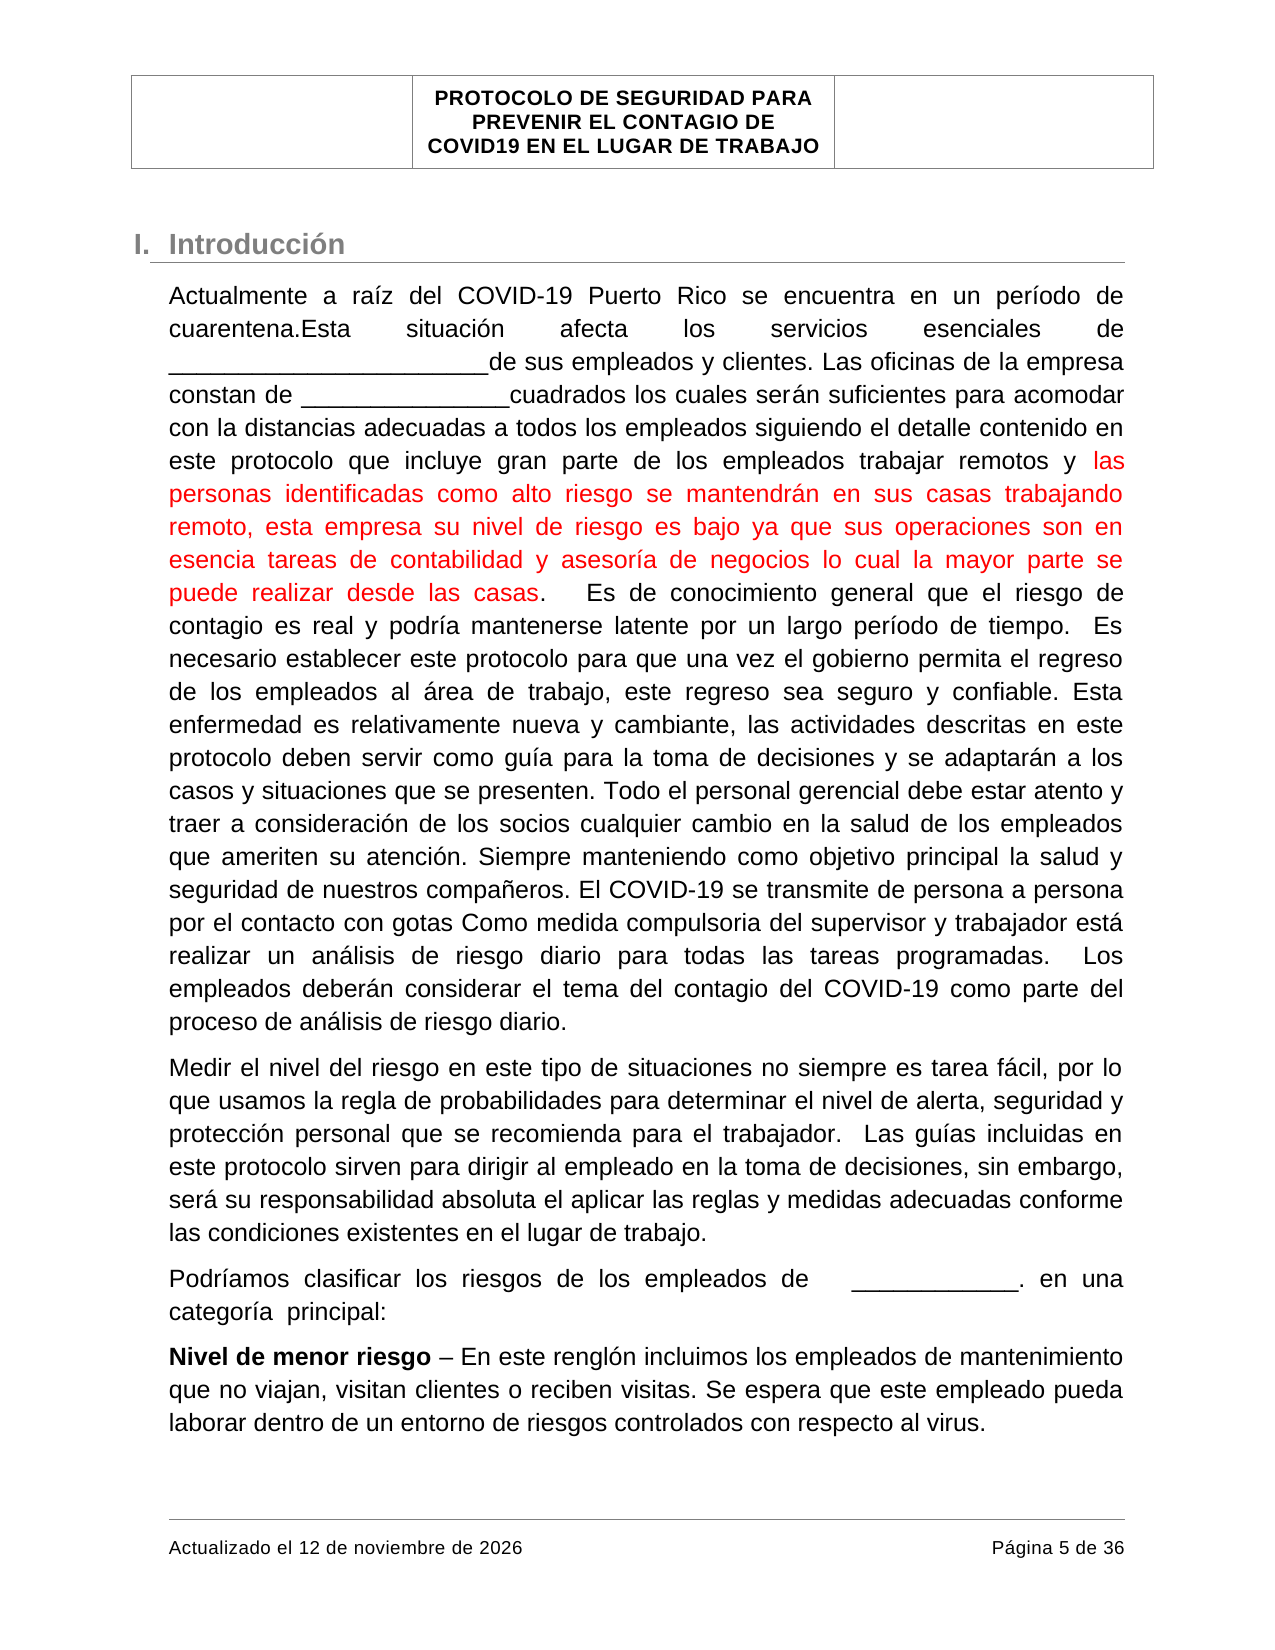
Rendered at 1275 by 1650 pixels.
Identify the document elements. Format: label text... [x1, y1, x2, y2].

subtitle Introducción [150, 227, 1125, 262]
text Podríamos clasificar los riesgos de los empleados de ____________. en una categoría principal: [169, 1263, 1125, 1325]
text Nivel de menor riesgo – En este renglón incluimos los empleados de mantenimiento que no viajan, visitan clientes o reciben visitas. Se espera que este empleado pueda laborar dentro de un entorno de riesgos controlados con respecto al virus. [169, 1342, 1125, 1437]
text Medir el nivel del riesgo en este tipo de situaciones no siempre es tarea fácil, por lo que usamos la regla de probabilidades para determinar el nivel de alerta, seguridad y protección personal que se recomienda para el trabajador. Las guías incluidas en este protocolo sirven para dirigir al empleado en la toma de decisiones, sin embargo, será su responsabilidad absoluta el aplicar las reglas y medidas adecuadas conforme las condiciones existentes en el lugar de trabajo. [169, 1053, 1125, 1247]
text Actualmente a raíz del COVID-19 Puerto Rico se encuentra en un período de cuarentena.Esta situación afecta los servicios esenciales de _______________________de sus empleados y clientes. Las oficinas de la empresa constan de _______________cuadrados los cuales serán suficientes para acomodar con la distancias adecuadas a todos los empleados siguiendo el detalle contenido en este protocolo que incluye gran parte de los empleados trabajar remotos y las personas identificadas como alto riesgo se mantendrán en sus casas trabajando remoto, esta empresa su nivel de riesgo es bajo ya que sus operaciones son en esencia tareas de contabilidad y asesoría de negocios lo cual la mayor parte se puede realizar desde las casas. Es de conocimiento general que el riesgo de contagio es real y podría mantenerse latente por un largo período de tiempo. Es necesario establecer este protocolo para que una vez el gobierno permita el regreso de los empleados al área de trabajo, este regreso sea seguro y confiable. Esta enfermedad es relativamente nueva y cambiante, las actividades descritas en este protocolo deben servir como guía para la toma de decisiones y se adaptarán a los casos y situaciones que se presenten. Todo el personal gerencial debe estar atento y traer a consideración de los socios cualquier cambio en la salud de los empleados que ameriten su atención. Siempre manteniendo como objetivo principal la salud y seguridad de nuestros compañeros. El COVID-19 se transmite de persona a persona por el contacto con gotas Como medida compulsoria del supervisor y trabajador está realizar un análisis de riesgo diario para todas las tareas programadas. Los empleados deberán considerar el tema del contagio del COVID-19 como parte del proceso de análisis de riesgo diario. [169, 281, 1125, 1036]
